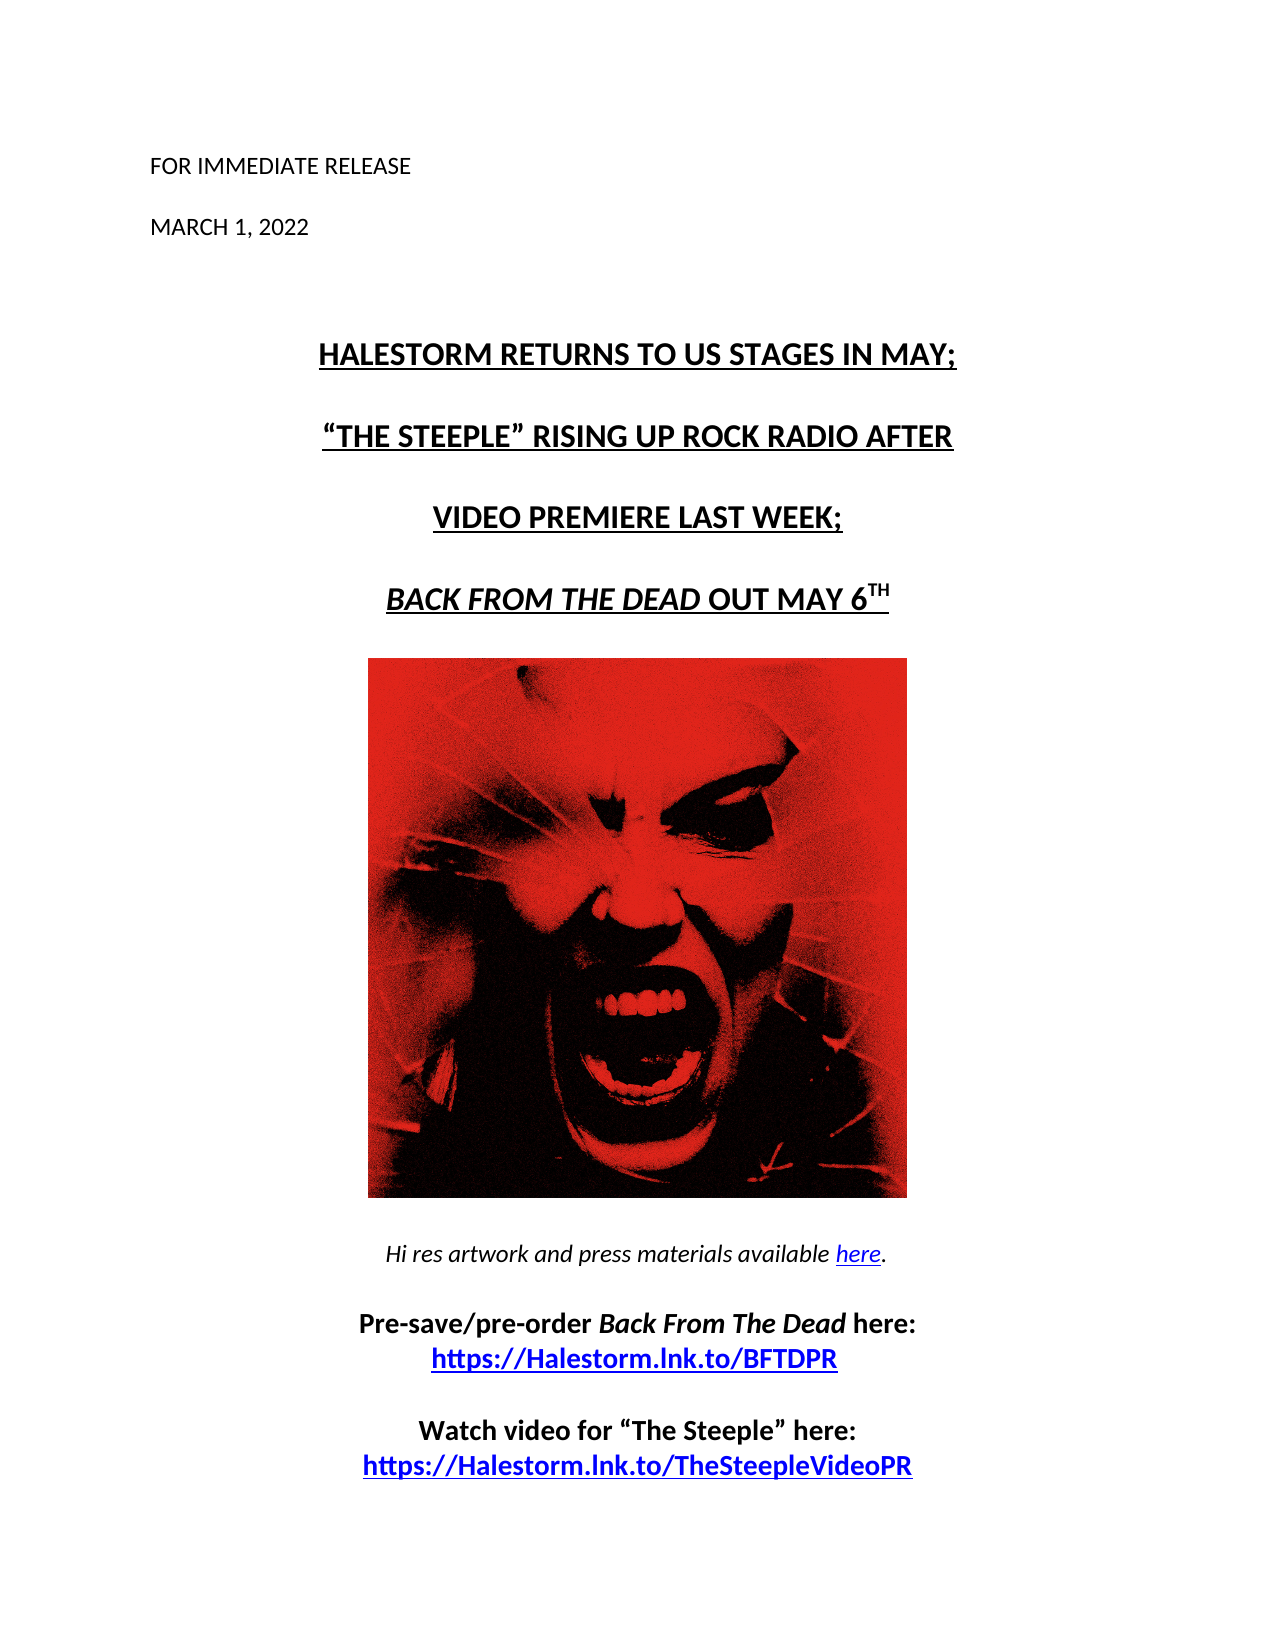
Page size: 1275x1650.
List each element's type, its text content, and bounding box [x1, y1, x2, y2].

text MARCH 1, 2022 [150, 211, 1125, 242]
text HALESTORM RETURNS TO US STAGES IN MAY; [150, 333, 1125, 374]
picture [368, 658, 907, 1198]
text Watch video for “The Steeple” here: https://Halestorm.lnk.to/TheSteepleVideoPR [150, 1412, 1125, 1483]
text “THE STEEPLE” RISING UP ROCK RADIO AFTER [150, 414, 1125, 455]
text BACK FROM THE DEAD OUT MAY 6TH [150, 577, 1125, 618]
text VIDEO PREMIERE LAST WEEK; [150, 496, 1125, 537]
text Hi res artwork and press materials available here. [150, 1238, 1125, 1269]
text Pre-save/pre-order Back From The Dead here: https://Halestorm.lnk.to/BFTDPR [150, 1305, 1125, 1376]
text FOR IMMEDIATE RELEASE [150, 150, 1125, 181]
